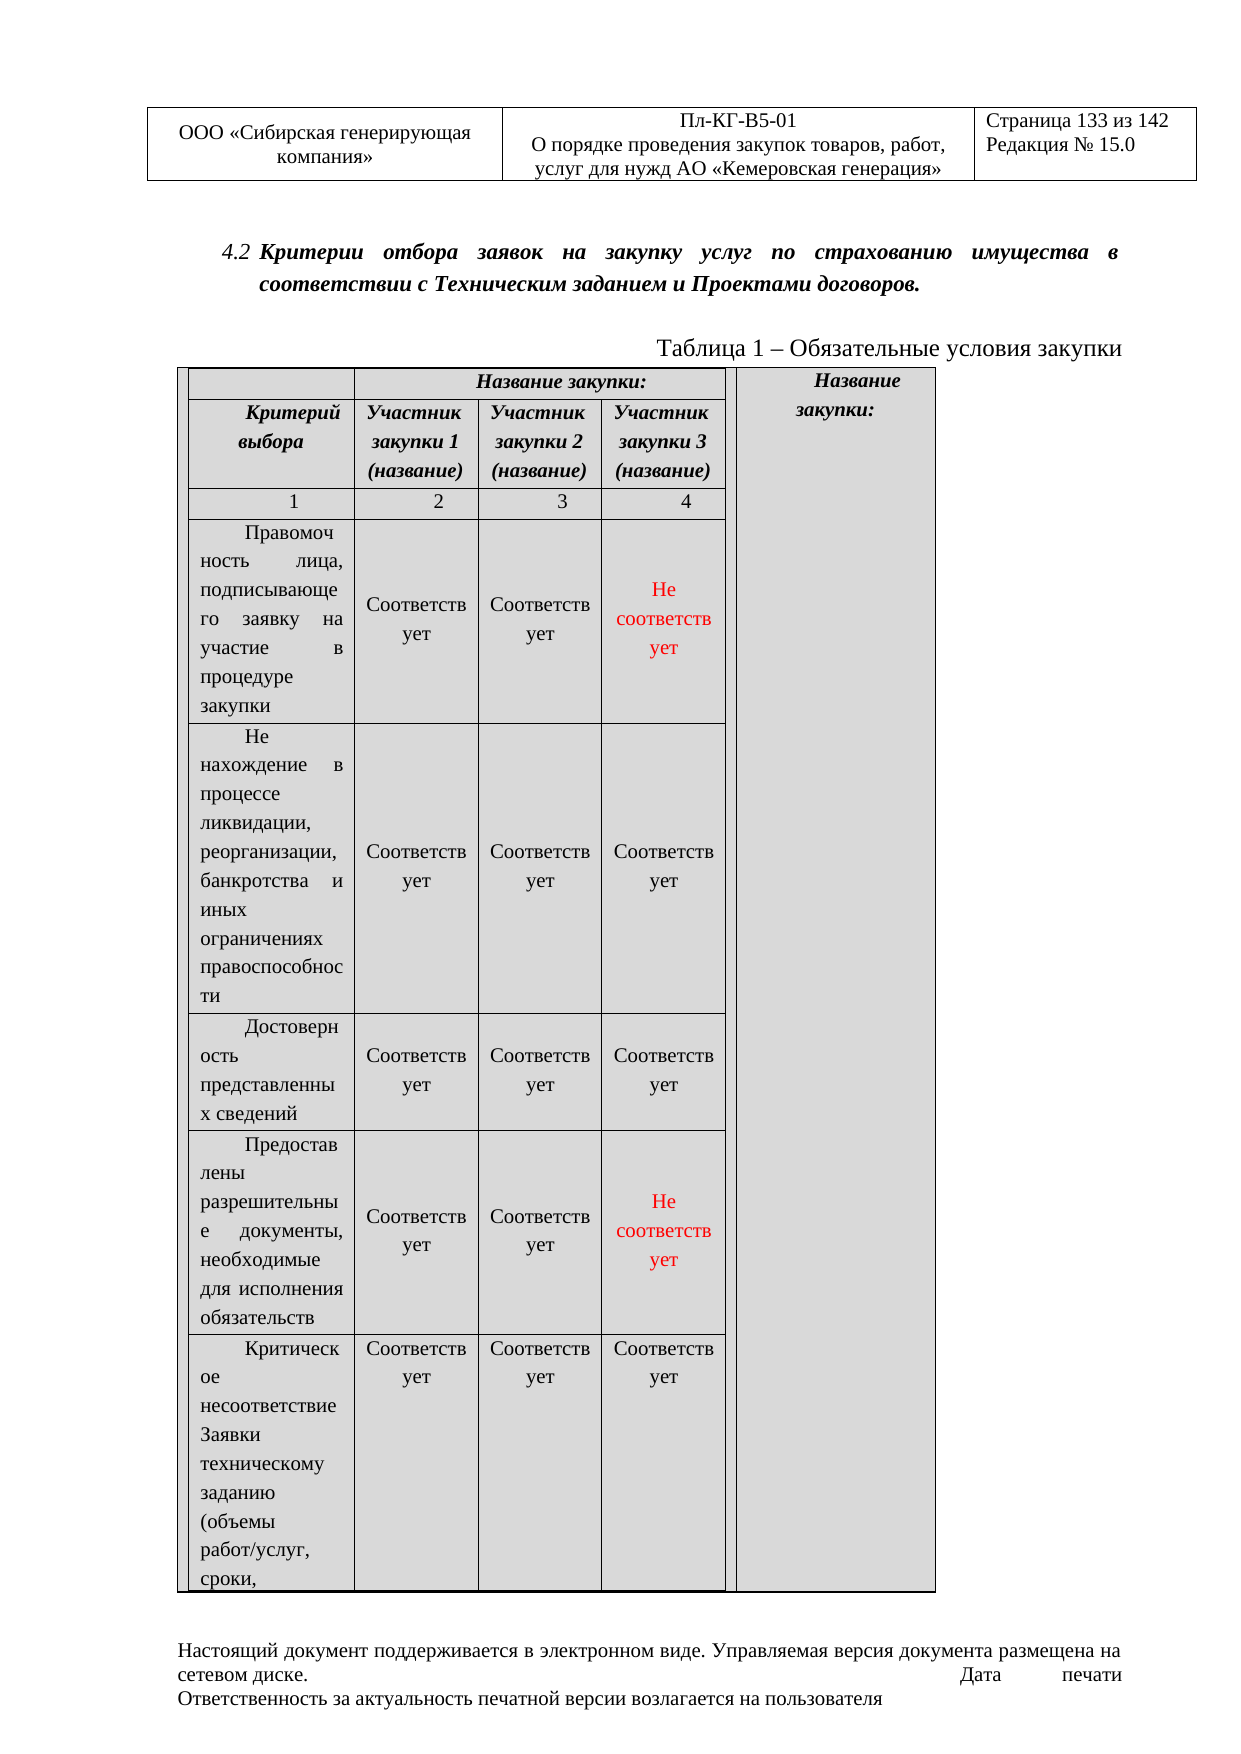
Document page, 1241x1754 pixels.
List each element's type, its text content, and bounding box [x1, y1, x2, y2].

table_header [355, 520, 478, 723]
table_header [479, 1131, 601, 1334]
table_header [602, 724, 725, 1013]
table_header [602, 1014, 725, 1130]
table_header [602, 1131, 725, 1334]
table_header [355, 1335, 478, 1590]
list Критерии отбора заявок на закупку услуг по страхованию имущества в соответствии с Техническим заданием и Проектами договоров. [222, 238, 1122, 296]
table_header [479, 520, 601, 723]
text Таблица 1 – Обязательные условия закупки [177, 333, 1122, 362]
table_header [178, 368, 188, 1591]
table_header [479, 1014, 601, 1130]
table_header [602, 520, 725, 723]
table_header [479, 724, 601, 1013]
table_header [355, 1014, 478, 1130]
table_header [355, 724, 478, 1013]
table_header [726, 368, 736, 1591]
table_header [479, 1335, 601, 1590]
table_header [189, 1335, 354, 1590]
table_header Название закупки: [737, 368, 935, 1591]
table_header [355, 1131, 478, 1334]
table_header [602, 1335, 725, 1590]
table_header [189, 1131, 354, 1334]
table_header [189, 1014, 354, 1130]
table_header [189, 724, 354, 1013]
table_header [189, 520, 354, 723]
